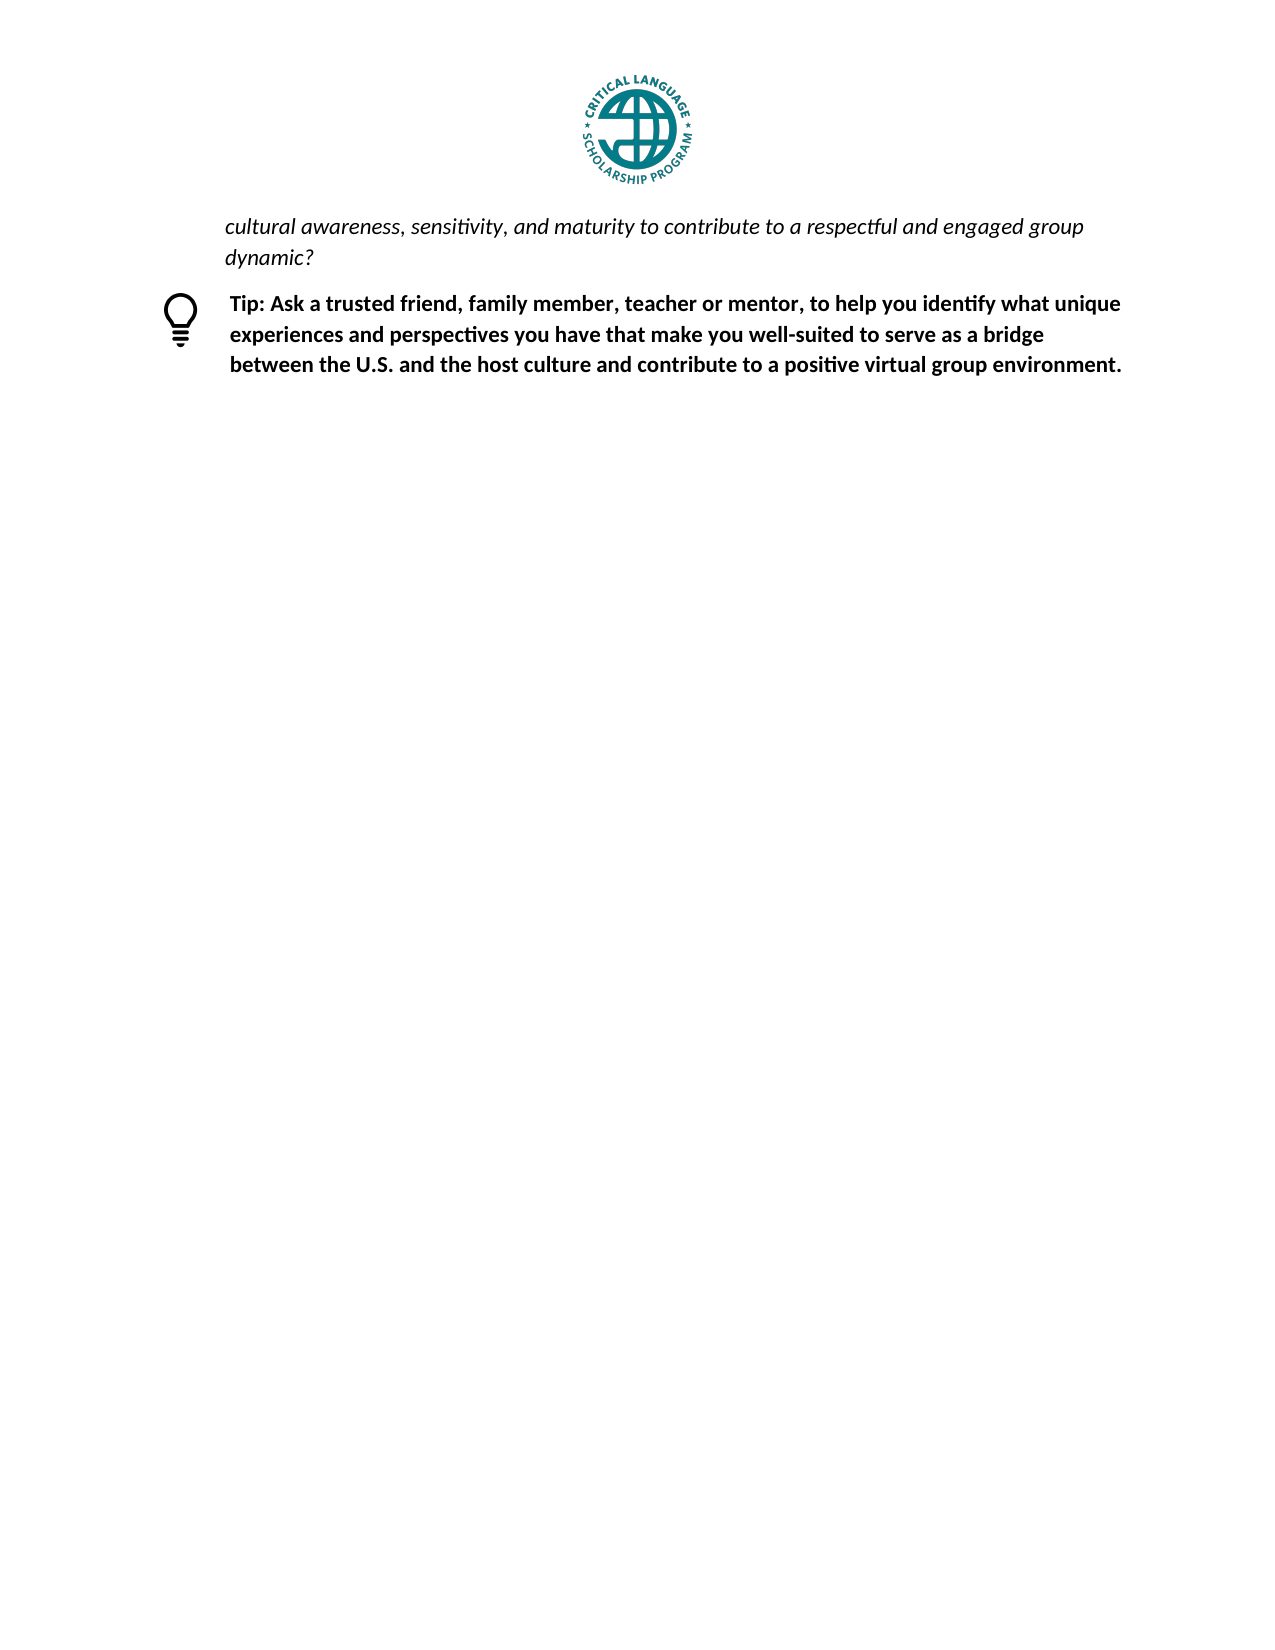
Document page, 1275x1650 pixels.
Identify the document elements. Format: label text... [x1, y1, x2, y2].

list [187, 212, 1125, 271]
text Tip: Ask a trusted friend, family member, teacher or mentor, to help you identify what unique experiences and perspectives you have that make you well-suited to serve as a bridge between the U.S. and the host culture and contribute to a positive virtual group environment. [150, 289, 1125, 378]
